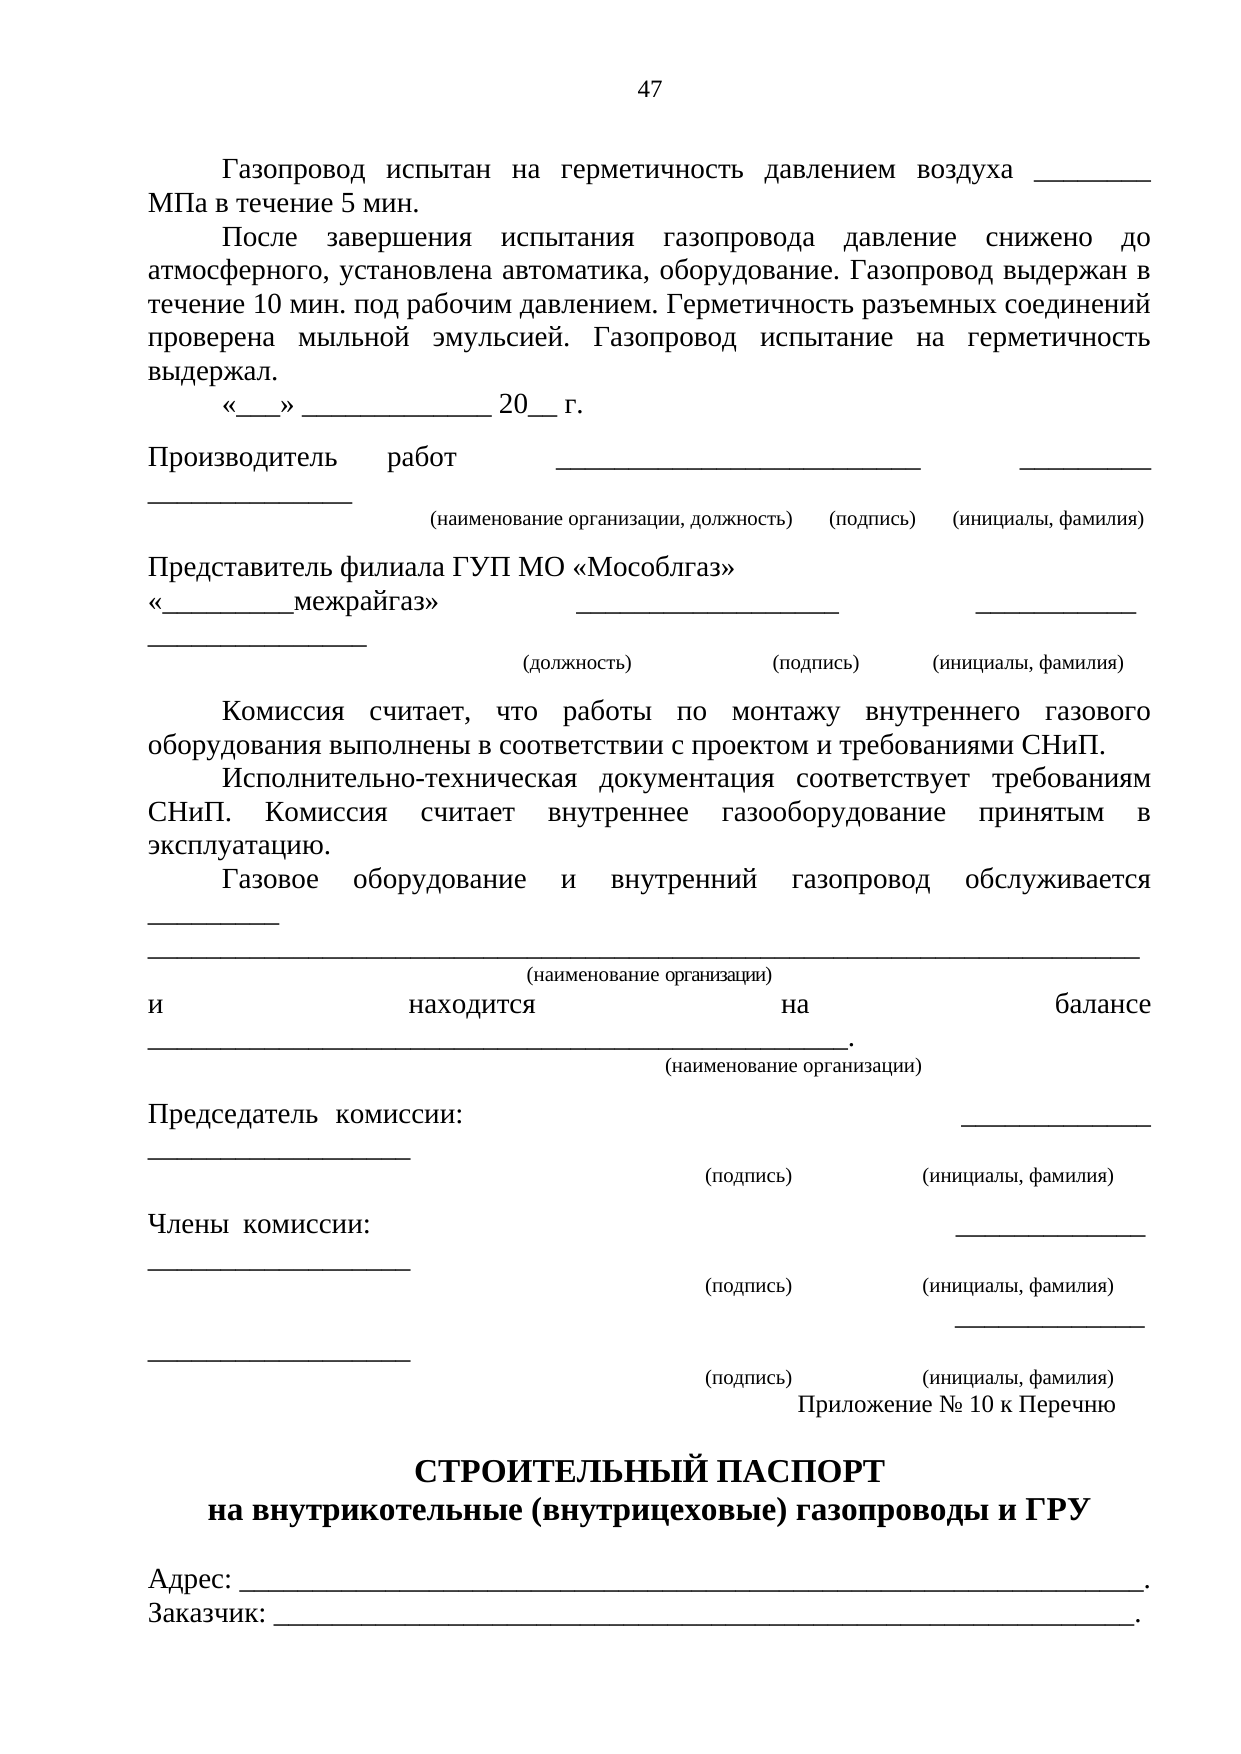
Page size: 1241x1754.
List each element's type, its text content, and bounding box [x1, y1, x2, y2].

text Адрес: ______________________________________________________________. [148, 1561, 1152, 1595]
text Комиссия считает, что работы по монтажу внутреннего газового оборудования выполнены в соответствии с проектом и требованиями СНиП. [148, 693, 1152, 760]
text _____________ __________________ [148, 1297, 1152, 1364]
text Члены комиссии: _____________ __________________ [148, 1206, 1152, 1273]
text СТРОИТЕЛЬНЫЙ ПАСПОРТ [148, 1451, 1152, 1489]
text (подпись) (инициалы, фамилия) [148, 1163, 1152, 1187]
text Приложение № 10 к Перечню [797, 1389, 1152, 1417]
text и находится на балансе ________________________________________________. [148, 986, 1152, 1053]
text Производитель работ _________________________ _________ ______________ [148, 439, 1152, 506]
text Заказчик: ___________________________________________________________. [148, 1595, 1152, 1628]
text (подпись) (инициалы, фамилия) [148, 1364, 1152, 1389]
text (наименование организации, должность) (подпись) (инициалы, фамилия) [148, 506, 1152, 530]
text Председатель комиссии: _____________ __________________ [148, 1096, 1152, 1163]
text Газопровод испытан на герметичность давлением воздуха ________ МПа в течение 5 мин. [148, 152, 1152, 219]
text (должность) (подпись) (инициалы, фамилия) [148, 650, 1137, 674]
text После завершения испытания газопровода давление снижено до атмосферного, установлена автоматика, оборудование. Газопровод выдержан в течение 10 мин. под рабочим давлением. Герметичность разъемных соединений проверена мыльной эмульсией. Газопровод испытание на герметичность выдержал. [148, 219, 1152, 386]
text «_________межрайгаз» __________________ ___________ _______________ [148, 583, 1137, 650]
text (наименование организации) [148, 1053, 1152, 1077]
text Газовое оборудование и внутренний газопровод обслуживается _________ ____________________________________________________________________ [148, 861, 1152, 962]
text Исполнительно-техническая документация соответствует требованиям СНиП. Комиссия считает внутреннее газооборудование принятым в эксплуатацию. [148, 760, 1152, 861]
text (подпись) (инициалы, фамилия) [148, 1273, 1152, 1297]
text (наименование организации) [148, 962, 1152, 986]
text Представитель филиала ГУП МО «Мособлгаз» [148, 549, 1152, 583]
text «___» _____________ 20__ г. [148, 386, 1152, 420]
text на внутрикотельные (внутрицеховые) газопроводы и ГРУ [148, 1489, 1152, 1528]
